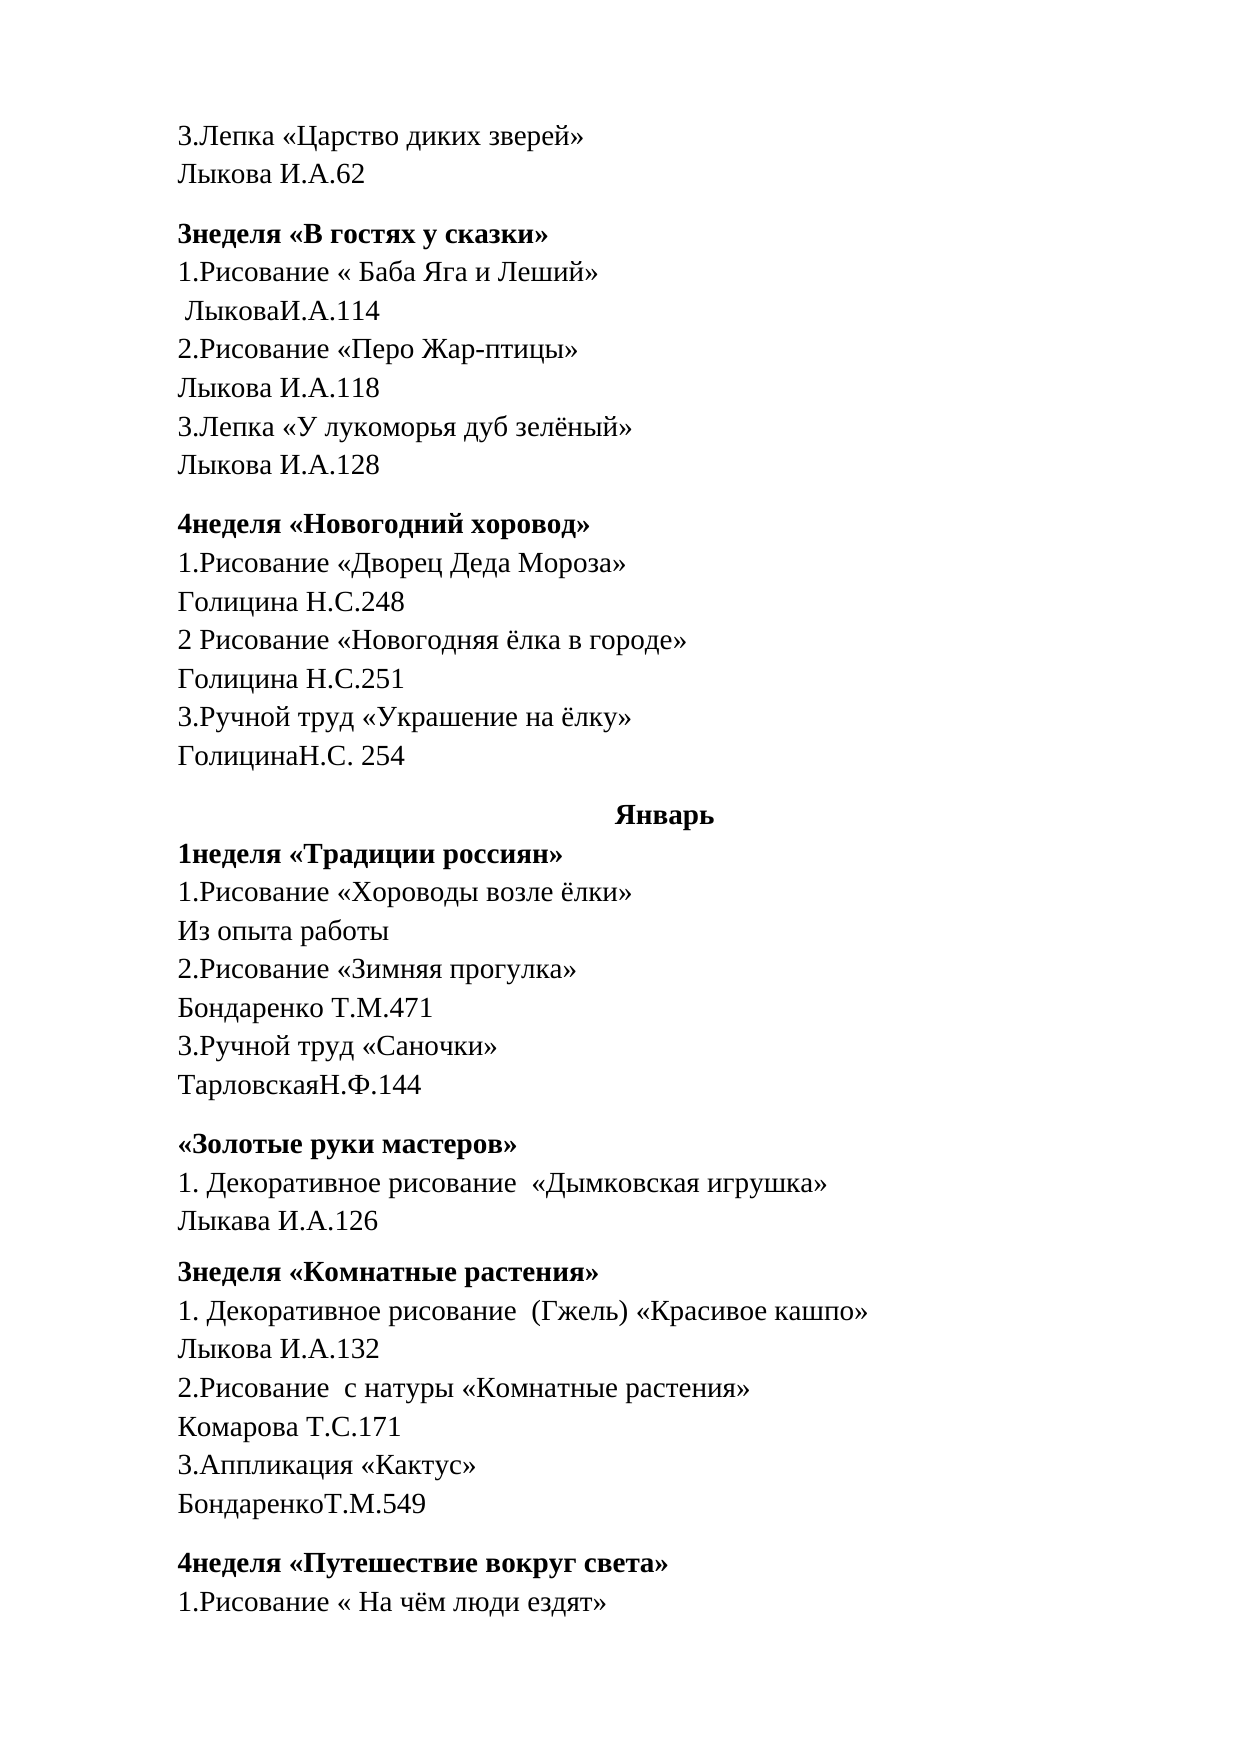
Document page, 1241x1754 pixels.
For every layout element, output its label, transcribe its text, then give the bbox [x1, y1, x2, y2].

text Лыкова И.А.62 [177, 157, 1152, 190]
text Лыкова И.А.118 [177, 370, 1152, 404]
text 4неделя «Новогодний хоровод» [177, 507, 1152, 540]
text Лыкова И.А.132 [177, 1332, 1152, 1365]
text 2 Рисование «Новогодняя ёлка в городе» [177, 622, 1152, 656]
text 3.Ручной труд «Саночки» [177, 1028, 1152, 1062]
text 1. Декоративное рисование (Гжель) «Красивое кашпо» [177, 1293, 1152, 1327]
text 3.Аппликация «Кактус» [177, 1447, 1152, 1481]
text 2.Рисование «Зимняя прогулка» [177, 951, 1152, 985]
text Лыкова И.А.128 [177, 447, 1152, 481]
text «Золотые руки мастеров» [177, 1126, 1152, 1160]
text Комарова Т.С.171 [177, 1409, 1152, 1442]
text 1.Рисование « Баба Яга и Леший» [177, 254, 1152, 288]
text 2.Рисование с натуры «Комнатные растения» [177, 1370, 1152, 1404]
text 2.Рисование «Перо Жар-птицы» [177, 332, 1152, 365]
text 3неделя «В гостях у сказки» [177, 216, 1152, 249]
text 3.Лепка «Царство диких зверей» [177, 118, 1152, 152]
text 3.Ручной труд «Украшение на ёлку» [177, 699, 1152, 733]
text 1. Декоративное рисование «Дымковская игрушка» [177, 1165, 1152, 1198]
text ГолицинаН.С. 254 [177, 738, 1152, 771]
text 1неделя «Традиции россиян» [177, 836, 1152, 869]
text Из опыта работы [177, 913, 1152, 946]
text Лыкава И.А.126 [177, 1203, 1152, 1237]
text 1.Рисование «Хороводы возле ёлки» [177, 874, 1152, 908]
text Январь [177, 797, 1152, 831]
text Голицина Н.С.248 [177, 584, 1152, 617]
text ЛыковаИ.А.114 [177, 293, 1152, 327]
text 1.Рисование «Дворец Деда Мороза» [177, 545, 1152, 579]
text Бондаренко Т.М.471 [177, 990, 1152, 1023]
text 3неделя «Комнатные растения» [177, 1254, 1152, 1288]
text 4неделя «Путешествие вокруг света» [177, 1545, 1152, 1579]
text БондаренкоТ.М.549 [177, 1486, 1152, 1519]
text 3.Лепка «У лукоморья дуб зелёный» [177, 409, 1152, 442]
text Голицина Н.С.251 [177, 661, 1152, 694]
text ТарловскаяН.Ф.144 [177, 1067, 1152, 1101]
text 1.Рисование « На чём люди ездят» [177, 1584, 1152, 1617]
